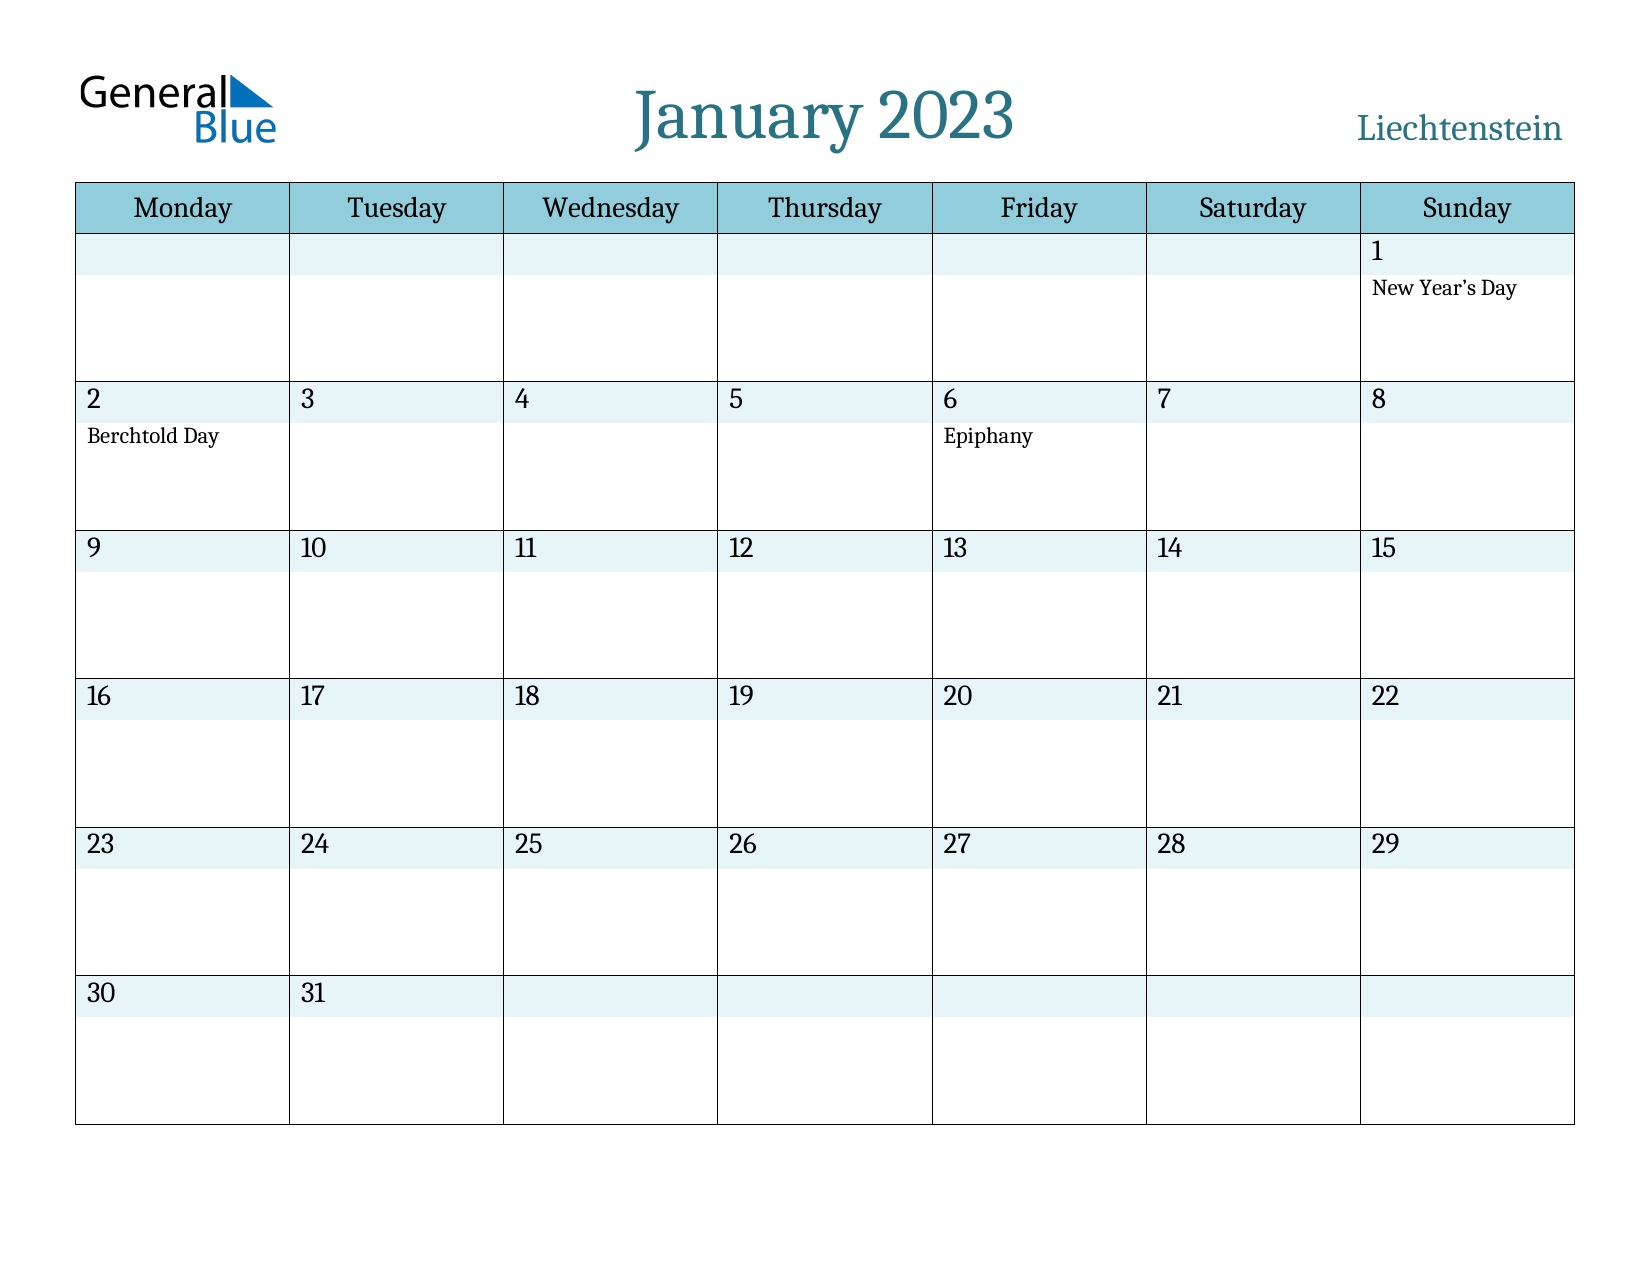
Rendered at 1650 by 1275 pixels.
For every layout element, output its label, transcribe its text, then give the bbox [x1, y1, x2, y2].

table_cell [718, 1017, 932, 1123]
table_cell [1147, 976, 1360, 1017]
table_cell 18 [504, 679, 717, 720]
table_cell 13 [933, 531, 1146, 572]
table_cell 26 [718, 828, 932, 869]
table_cell [1147, 275, 1360, 381]
table_cell [933, 275, 1146, 381]
table_cell [718, 275, 932, 381]
table_cell 30 [76, 976, 289, 1017]
table_cell [290, 275, 503, 381]
table_header January 2023 [504, 75, 1146, 182]
table_cell [718, 234, 932, 275]
table_cell [718, 572, 932, 678]
table_cell [1147, 423, 1360, 530]
table_cell [1147, 1017, 1360, 1123]
table_cell 24 [290, 828, 503, 869]
table_cell 4 [504, 382, 717, 423]
table_cell 1 [1361, 234, 1574, 275]
table_cell 12 [718, 531, 932, 572]
table_cell [290, 234, 503, 275]
table_cell Thursday [718, 183, 932, 233]
table_cell [76, 720, 289, 827]
table_cell 17 [290, 679, 503, 720]
table_cell [76, 1017, 289, 1123]
table_cell 14 [1147, 531, 1360, 572]
table_cell 29 [1361, 828, 1574, 869]
table_cell [504, 275, 717, 381]
table_cell [504, 1017, 717, 1123]
table_cell 23 [76, 828, 289, 869]
table_cell [718, 720, 932, 827]
table_cell 8 [1361, 382, 1574, 423]
table_cell Friday [933, 183, 1146, 233]
table_cell [933, 572, 1146, 678]
table_cell [76, 234, 289, 275]
table_cell [504, 572, 717, 678]
table_cell 22 [1361, 679, 1574, 720]
table_cell Wednesday [504, 183, 717, 233]
table_cell [504, 423, 717, 530]
table_cell [1361, 720, 1574, 827]
table_cell [1361, 572, 1574, 678]
table_cell Tuesday [290, 183, 503, 233]
table_cell New Year’s Day [1361, 275, 1574, 381]
table_cell 7 [1147, 382, 1360, 423]
table_cell [718, 423, 932, 530]
table_cell 5 [718, 382, 932, 423]
table_cell 11 [504, 531, 717, 572]
table_cell [933, 720, 1146, 827]
table_cell [1147, 720, 1360, 827]
table_cell 20 [933, 679, 1146, 720]
table_cell Saturday [1147, 183, 1360, 233]
table_cell [1147, 234, 1360, 275]
table_cell 31 [290, 976, 503, 1017]
table_cell [1361, 1017, 1574, 1123]
table_cell 19 [718, 679, 932, 720]
table_cell 28 [1147, 828, 1360, 869]
table_cell 21 [1147, 679, 1360, 720]
table_header [76, 75, 503, 182]
table_cell [504, 720, 717, 827]
table_cell 10 [290, 531, 503, 572]
table_cell 6 [933, 382, 1146, 423]
table_cell [76, 869, 289, 975]
table_cell [1361, 869, 1574, 975]
table_cell [290, 720, 503, 827]
table_cell [718, 976, 932, 1017]
table_cell [1147, 572, 1360, 678]
table_cell [504, 869, 717, 975]
table_cell [933, 976, 1146, 1017]
table_cell 2 [76, 382, 289, 423]
table_cell [1361, 423, 1574, 530]
table_cell [933, 869, 1146, 975]
picture [80, 75, 276, 143]
table_cell 27 [933, 828, 1146, 869]
table_cell 25 [504, 828, 717, 869]
table_cell [76, 572, 289, 678]
table_cell [290, 423, 503, 530]
table_cell Sunday [1361, 183, 1574, 233]
table_cell [1147, 869, 1360, 975]
table_cell [933, 234, 1146, 275]
table_header Liechtenstein [1146, 75, 1574, 182]
table_cell 15 [1361, 531, 1574, 572]
table_cell [290, 1017, 503, 1123]
table_cell [290, 869, 503, 975]
table_cell [504, 234, 717, 275]
table_cell Epiphany [933, 423, 1146, 530]
table_cell 9 [76, 531, 289, 572]
table_cell [1361, 976, 1574, 1017]
table_cell [76, 275, 289, 381]
table_cell Monday [76, 183, 289, 233]
table_cell [933, 1017, 1146, 1123]
table_cell 3 [290, 382, 503, 423]
table_cell Berchtold Day [76, 423, 289, 530]
table_cell [718, 869, 932, 975]
table_cell 16 [76, 679, 289, 720]
table_cell [504, 976, 717, 1017]
table_cell [290, 572, 503, 678]
